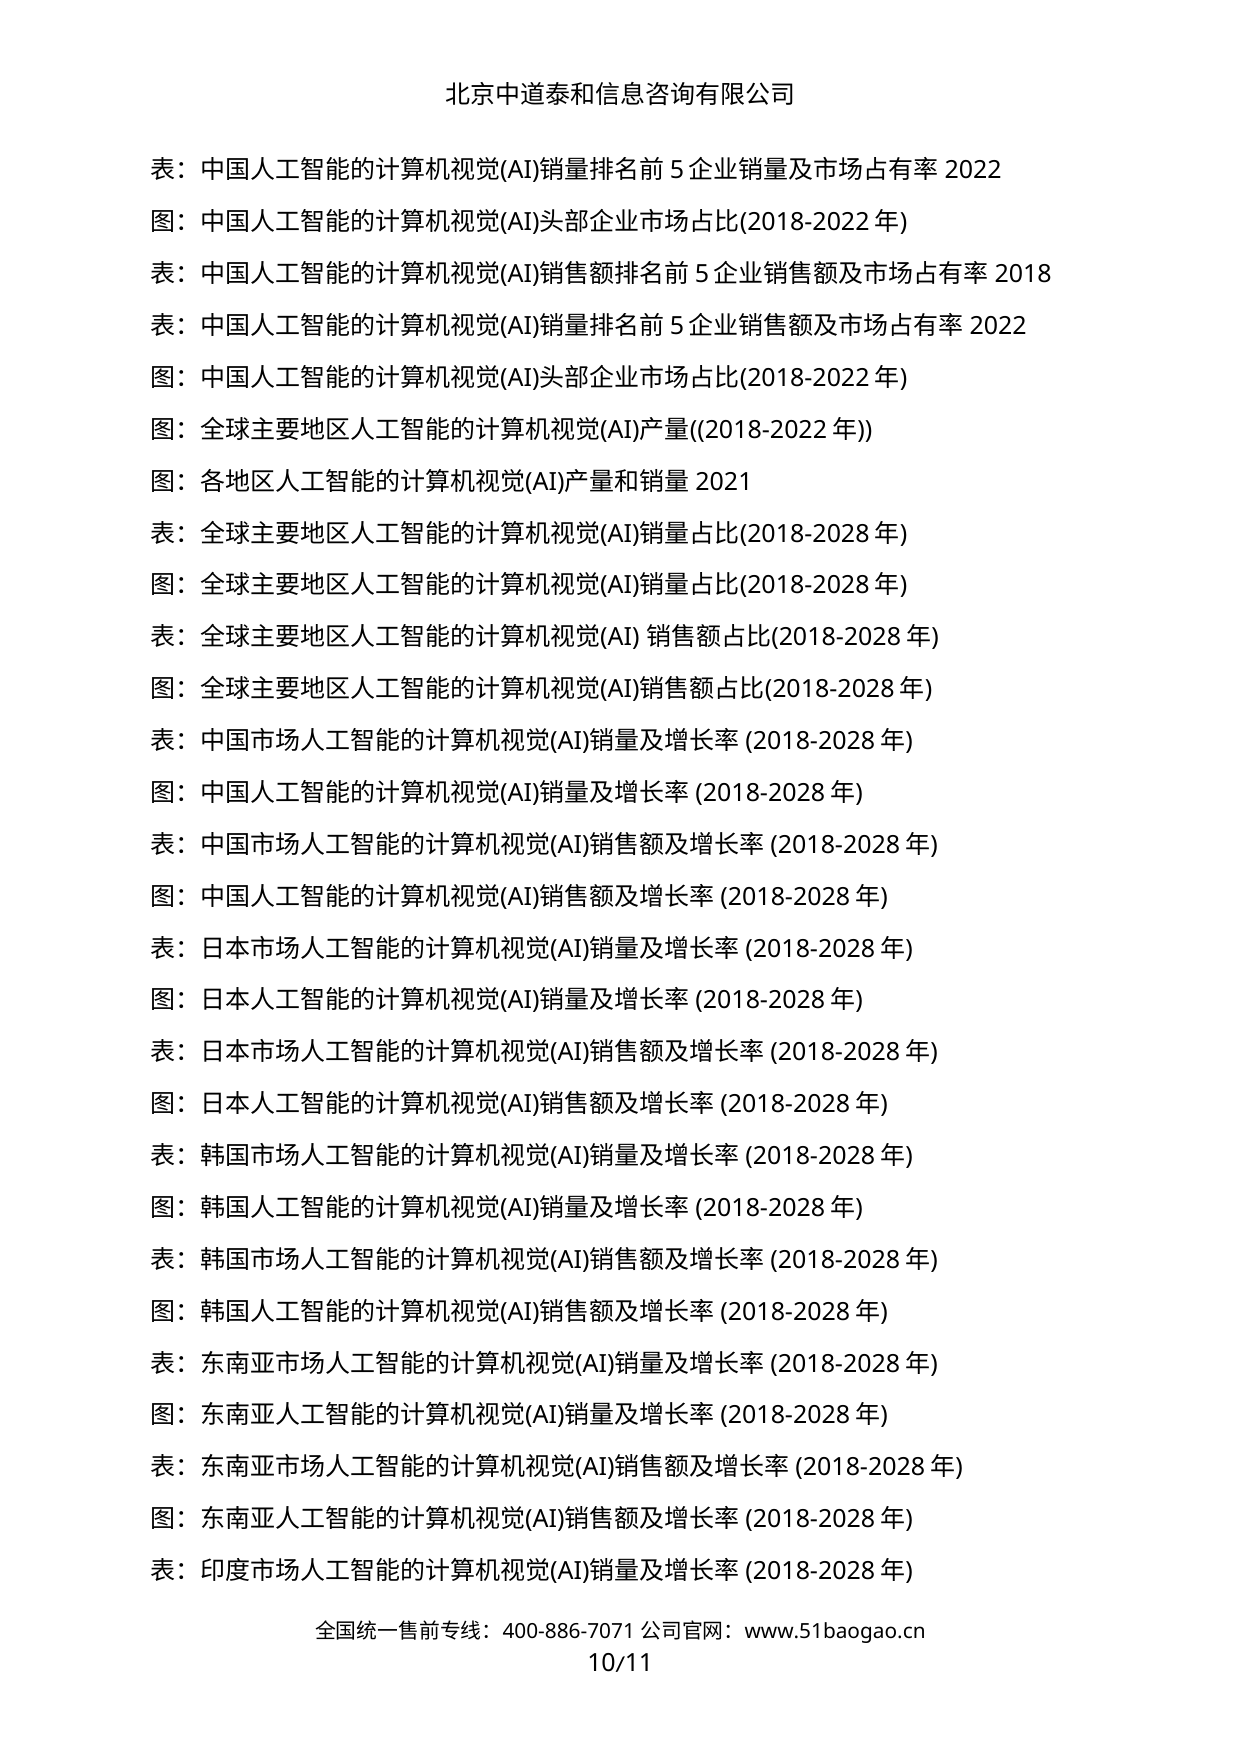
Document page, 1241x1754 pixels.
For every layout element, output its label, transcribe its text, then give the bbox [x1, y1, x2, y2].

text 表：印度市场人工智能的计算机视觉(AI)销量及增长率 (2018-2028年) [150, 1551, 1090, 1587]
text 图：中国人工智能的计算机视觉(AI)销售额及增长率 (2018-2028年) [150, 876, 1090, 912]
text 图：中国人工智能的计算机视觉(AI)销量及增长率 (2018-2028年) [150, 772, 1090, 809]
text 图：东南亚人工智能的计算机视觉(AI)销售额及增长率 (2018-2028年) [150, 1499, 1090, 1535]
text 图：中国人工智能的计算机视觉(AI)头部企业市场占比(2018-2022年) [150, 357, 1090, 394]
text 表：中国人工智能的计算机视觉(AI)销量排名前5企业销量及市场占有率 2022 [150, 150, 1090, 186]
text 图：日本人工智能的计算机视觉(AI)销售额及增长率 (2018-2028年) [150, 1084, 1090, 1120]
text 表：日本市场人工智能的计算机视觉(AI)销售额及增长率 (2018-2028年) [150, 1032, 1090, 1068]
text 表：中国市场人工智能的计算机视觉(AI)销量及增长率 (2018-2028年) [150, 721, 1090, 757]
text 表：中国市场人工智能的计算机视觉(AI)销售额及增长率 (2018-2028年) [150, 824, 1090, 861]
text 表：日本市场人工智能的计算机视觉(AI)销量及增长率 (2018-2028年) [150, 928, 1090, 964]
text 图：日本人工智能的计算机视觉(AI)销量及增长率 (2018-2028年) [150, 980, 1090, 1016]
text 表：韩国市场人工智能的计算机视觉(AI)销量及增长率 (2018-2028年) [150, 1136, 1090, 1172]
text 表：东南亚市场人工智能的计算机视觉(AI)销售额及增长率 (2018-2028年) [150, 1447, 1090, 1483]
text 表：全球主要地区人工智能的计算机视觉(AI) 销售额占比(2018-2028年) [150, 617, 1090, 653]
text 表：中国人工智能的计算机视觉(AI)销量排名前5企业销售额及市场占有率 2022 [150, 306, 1090, 342]
text 表：中国人工智能的计算机视觉(AI)销售额排名前5企业销售额及市场占有率 2018 [150, 254, 1090, 290]
text 图：全球主要地区人工智能的计算机视觉(AI)销售额占比(2018-2028年) [150, 669, 1090, 705]
text 图：全球主要地区人工智能的计算机视觉(AI)销量占比(2018-2028年) [150, 565, 1090, 601]
text 图：东南亚人工智能的计算机视觉(AI)销量及增长率 (2018-2028年) [150, 1395, 1090, 1431]
text 图：全球主要地区人工智能的计算机视觉(AI)产量((2018-2022年)) [150, 409, 1090, 446]
text 表：韩国市场人工智能的计算机视觉(AI)销售额及增长率 (2018-2028年) [150, 1239, 1090, 1276]
text 表：东南亚市场人工智能的计算机视觉(AI)销量及增长率 (2018-2028年) [150, 1343, 1090, 1379]
text 图：韩国人工智能的计算机视觉(AI)销售额及增长率 (2018-2028年) [150, 1291, 1090, 1327]
text 图：各地区人工智能的计算机视觉(AI)产量和销量 2021 [150, 461, 1090, 497]
text 图：中国人工智能的计算机视觉(AI)头部企业市场占比(2018-2022年) [150, 202, 1090, 238]
text 图：韩国人工智能的计算机视觉(AI)销量及增长率 (2018-2028年) [150, 1187, 1090, 1224]
text 表：全球主要地区人工智能的计算机视觉(AI)销量占比(2018-2028年) [150, 513, 1090, 549]
